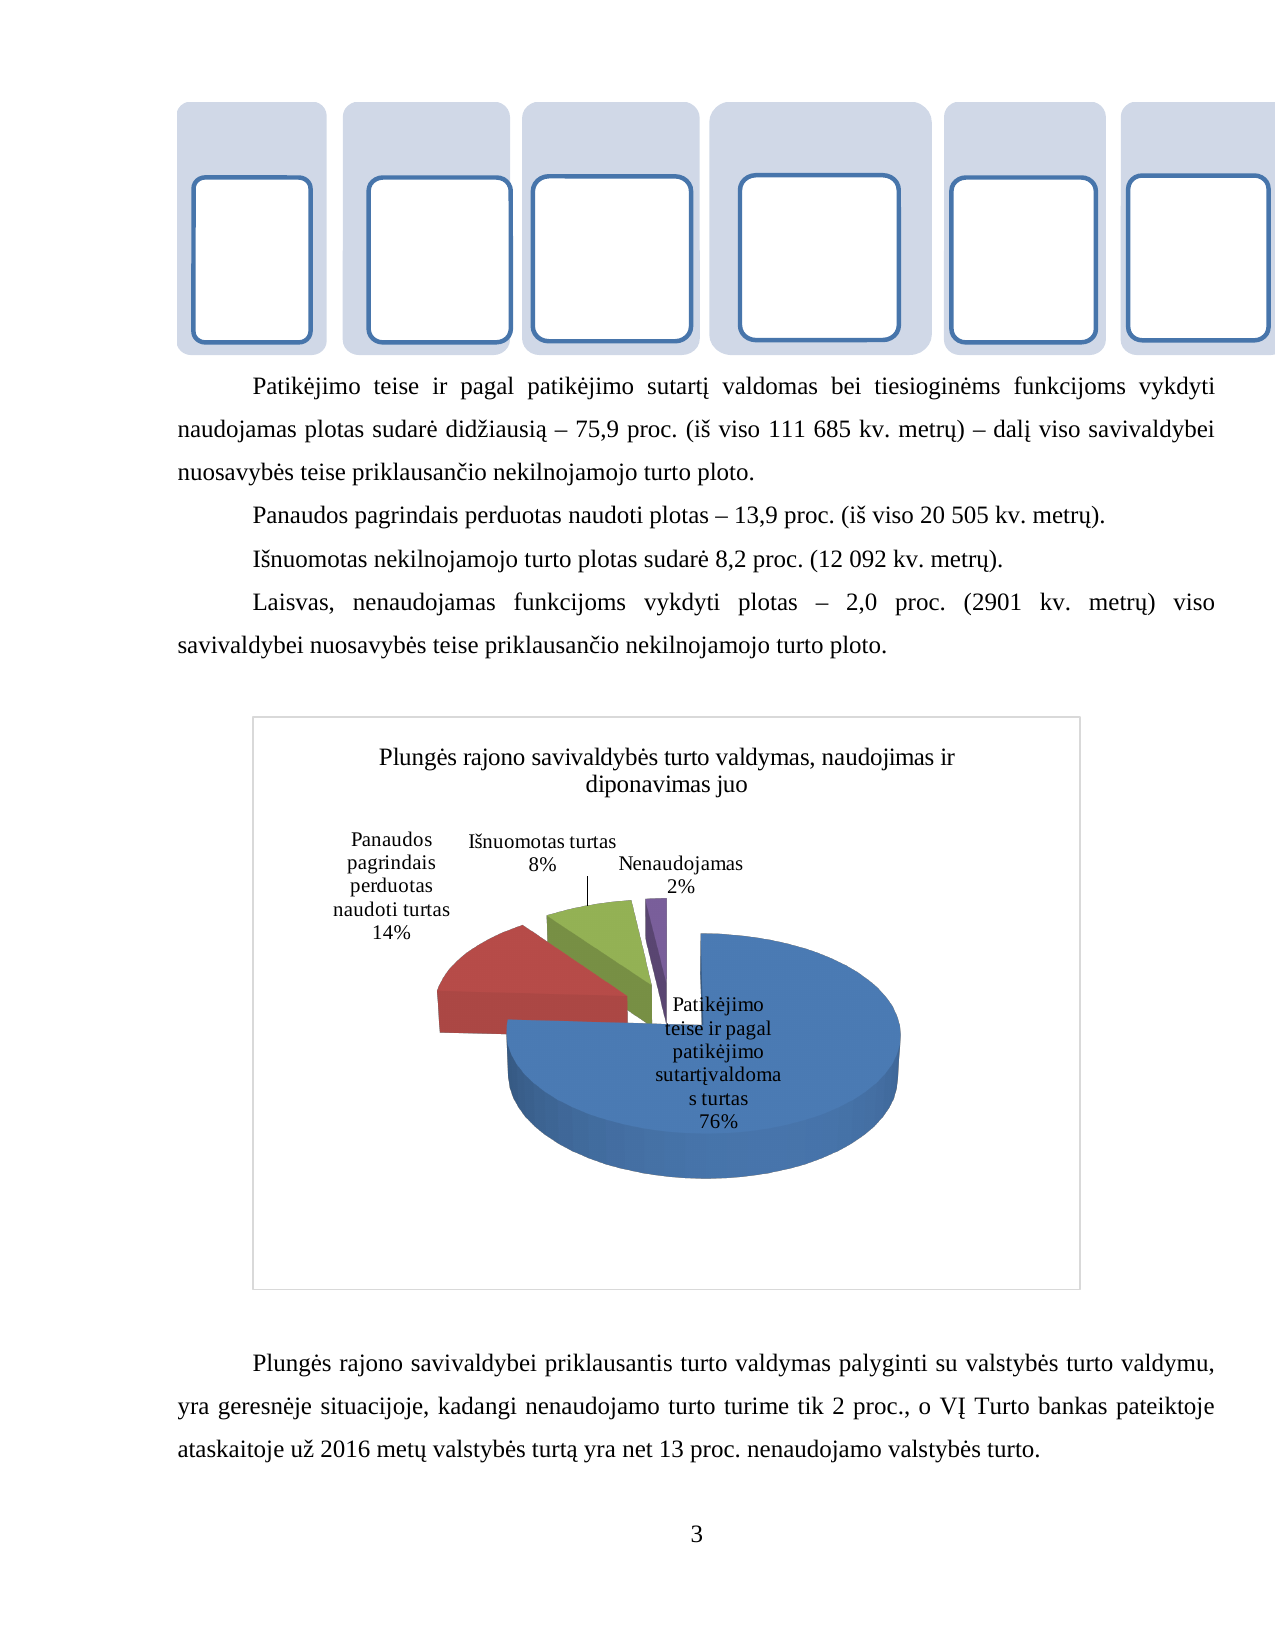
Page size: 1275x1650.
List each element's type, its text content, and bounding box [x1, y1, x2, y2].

text Patikėjimo teise ir pagal patikėjimo sutartį valdomas bei tiesioginėms funkcijoms vykdyti naudojamas plotas sudarė didžiausią – 75,9 proc. (iš viso 111 685 kv. metrų) – dalį viso savivaldybei nuosavybės teise priklausančio nekilnojamojo turto ploto. [177, 371, 1216, 486]
text Panaudos pagrindais perduotas naudoti plotas – 13,9 proc. (iš viso 20 505 kv. metrų). [177, 501, 1216, 529]
text Laisvas, nenaudojamas funkcijoms vykdyti plotas – 2,0 proc. (2901 kv. metrų) viso savivaldybei nuosavybės teise priklausančio nekilnojamojo turto ploto. [177, 587, 1216, 659]
text Išnuomotas nekilnojamojo turto plotas sudarė 8,2 proc. (12 092 kv. metrų). [177, 544, 1216, 572]
text Plungės rajono savivaldybei priklausantis turto valdymas palyginti su valstybės turto valdymu, yra geresnėje situacijoje, kadangi nenaudojamo turto turime tik 2 proc., o VĮ Turto bankas pateiktoje ataskaitoje už 2016 metų valstybės turtą yra net 13 proc. nenaudojamo valstybės turto. [177, 1348, 1216, 1463]
